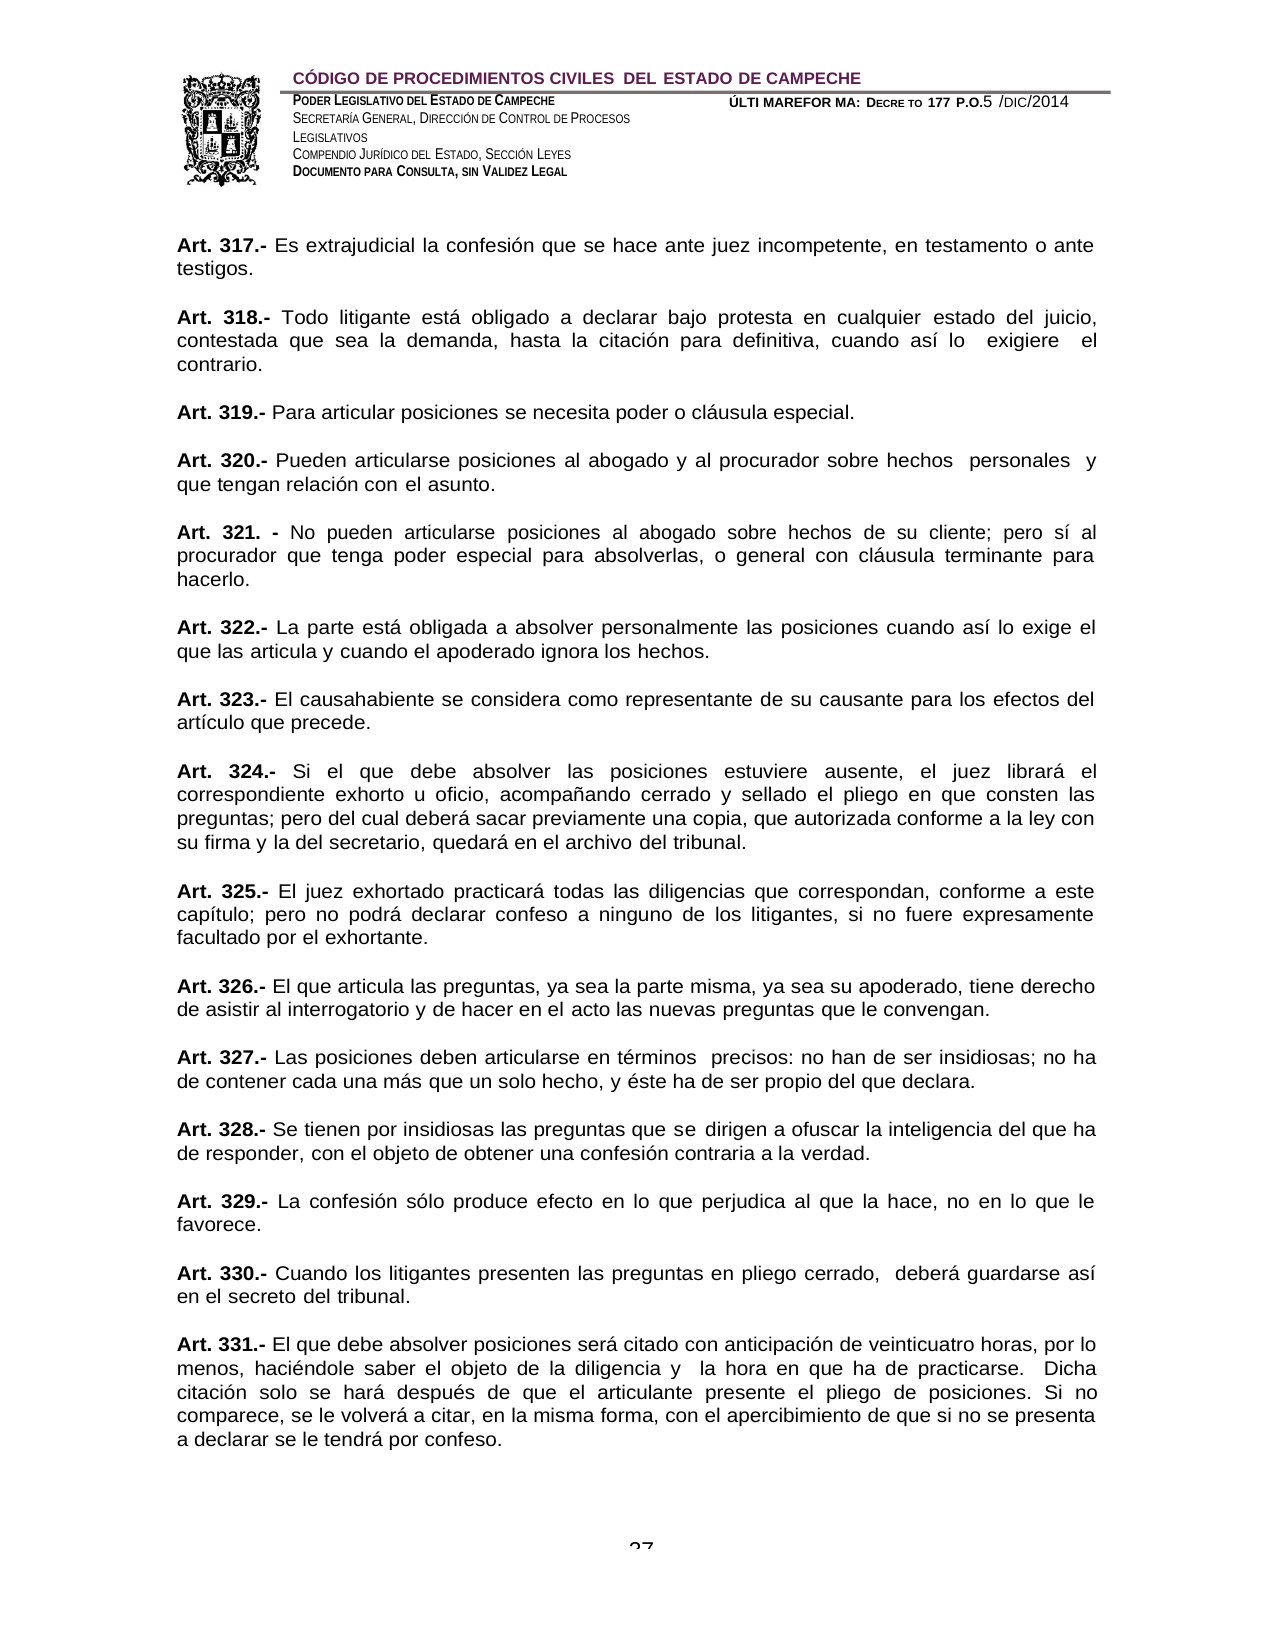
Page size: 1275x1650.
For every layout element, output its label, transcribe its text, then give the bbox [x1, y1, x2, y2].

text Art. 327.- Las posiciones deben articularse en términos precisos: no han de ser insidiosas; no ha de contener cada una más que un solo hecho, y éste ha de ser propio del que declara. [177, 1046, 1098, 1092]
text Art. 320.- Pueden articularse posiciones al abogado y al procurador sobre hechos personales y que tengan relación con el asunto. [177, 449, 1097, 495]
text Art. 322.- La parte está obligada a absolver personalmente las posiciones cuando así lo exige el que las articula y cuando el apoderado ignora los hechos. [177, 616, 1097, 662]
text Art. 324.- Si el que debe absolver las posiciones estuviere ausente, el juez librará el correspondiente exhorto u oficio, acompañando cerrado y sellado el pliego en que consten las preguntas; pero del cual deberá sacar previamente una copia, que autorizada conforme a la ley con su firma y la del secretario, quedará en el archivo del tribunal. [177, 759, 1097, 853]
text Art. 321. - No pueden articularse posiciones al abogado sobre hechos de su cliente; pero sí al procurador que tenga poder especial para absolverlas, o general con cláusula terminante para hacerlo. [177, 521, 1096, 590]
text Art. 323.- El causahabiente se considera como representante de su causante para los efectos del artículo que precede. [177, 688, 1096, 734]
picture [181, 71, 262, 187]
text Art. 331.- El que debe absolver posiciones será citado con anticipación de veinticuatro horas, por lo menos, haciéndole saber el objeto de la diligencia y la hora en que ha de practicarse. Dicha citación solo se hará después de que el articulante presente el pliego de posiciones. Si no comparece, se le volverá a citar, en la misma forma, con el apercibimiento de que si no se presenta a declarar se le tendrá por confeso. [177, 1333, 1098, 1451]
text Art. 330.- Cuando los litigantes presenten las preguntas en pliego cerrado, deberá guardarse así en el secreto del tribunal. [177, 1261, 1097, 1307]
text Art. 317.- Es extrajudicial la confesión que se hace ante juez incompetente, en testamento o ante testigos. [177, 234, 1097, 280]
text Art. 325.- El juez exhortado practicará todas las diligencias que correspondan, conforme a este capítulo; pero no podrá declarar confeso a ninguno de los litigantes, si no fuere expresamente facultado por el exhortante. [177, 879, 1097, 949]
text Art. 328.- Se tienen por insidiosas las preguntas que se dirigen a ofuscar la inteligencia del que ha de responder, con el objeto de obtener una confesión contraria a la verdad. [177, 1118, 1097, 1164]
text Art. 319.- Para articular posiciones se necesita poder o cláusula especial. [177, 401, 1112, 423]
text Art. 326.- El que articula las preguntas, ya sea la parte misma, ya sea su apoderado, tiene derecho de asistir al interrogatorio y de hacer en el acto las nuevas preguntas que le convengan. [177, 974, 1096, 1021]
text Art. 329.- La confesión sólo produce efecto en lo que perjudica al que la hace, no en lo que le favorece. [177, 1190, 1097, 1236]
text Art. 318.- Todo litigante está obligado a declarar bajo protesta en cualquier estado del juicio, contestada que sea la demanda, hasta la citación para definitiva, cuando así lo exigiere el contrario. [177, 306, 1097, 375]
